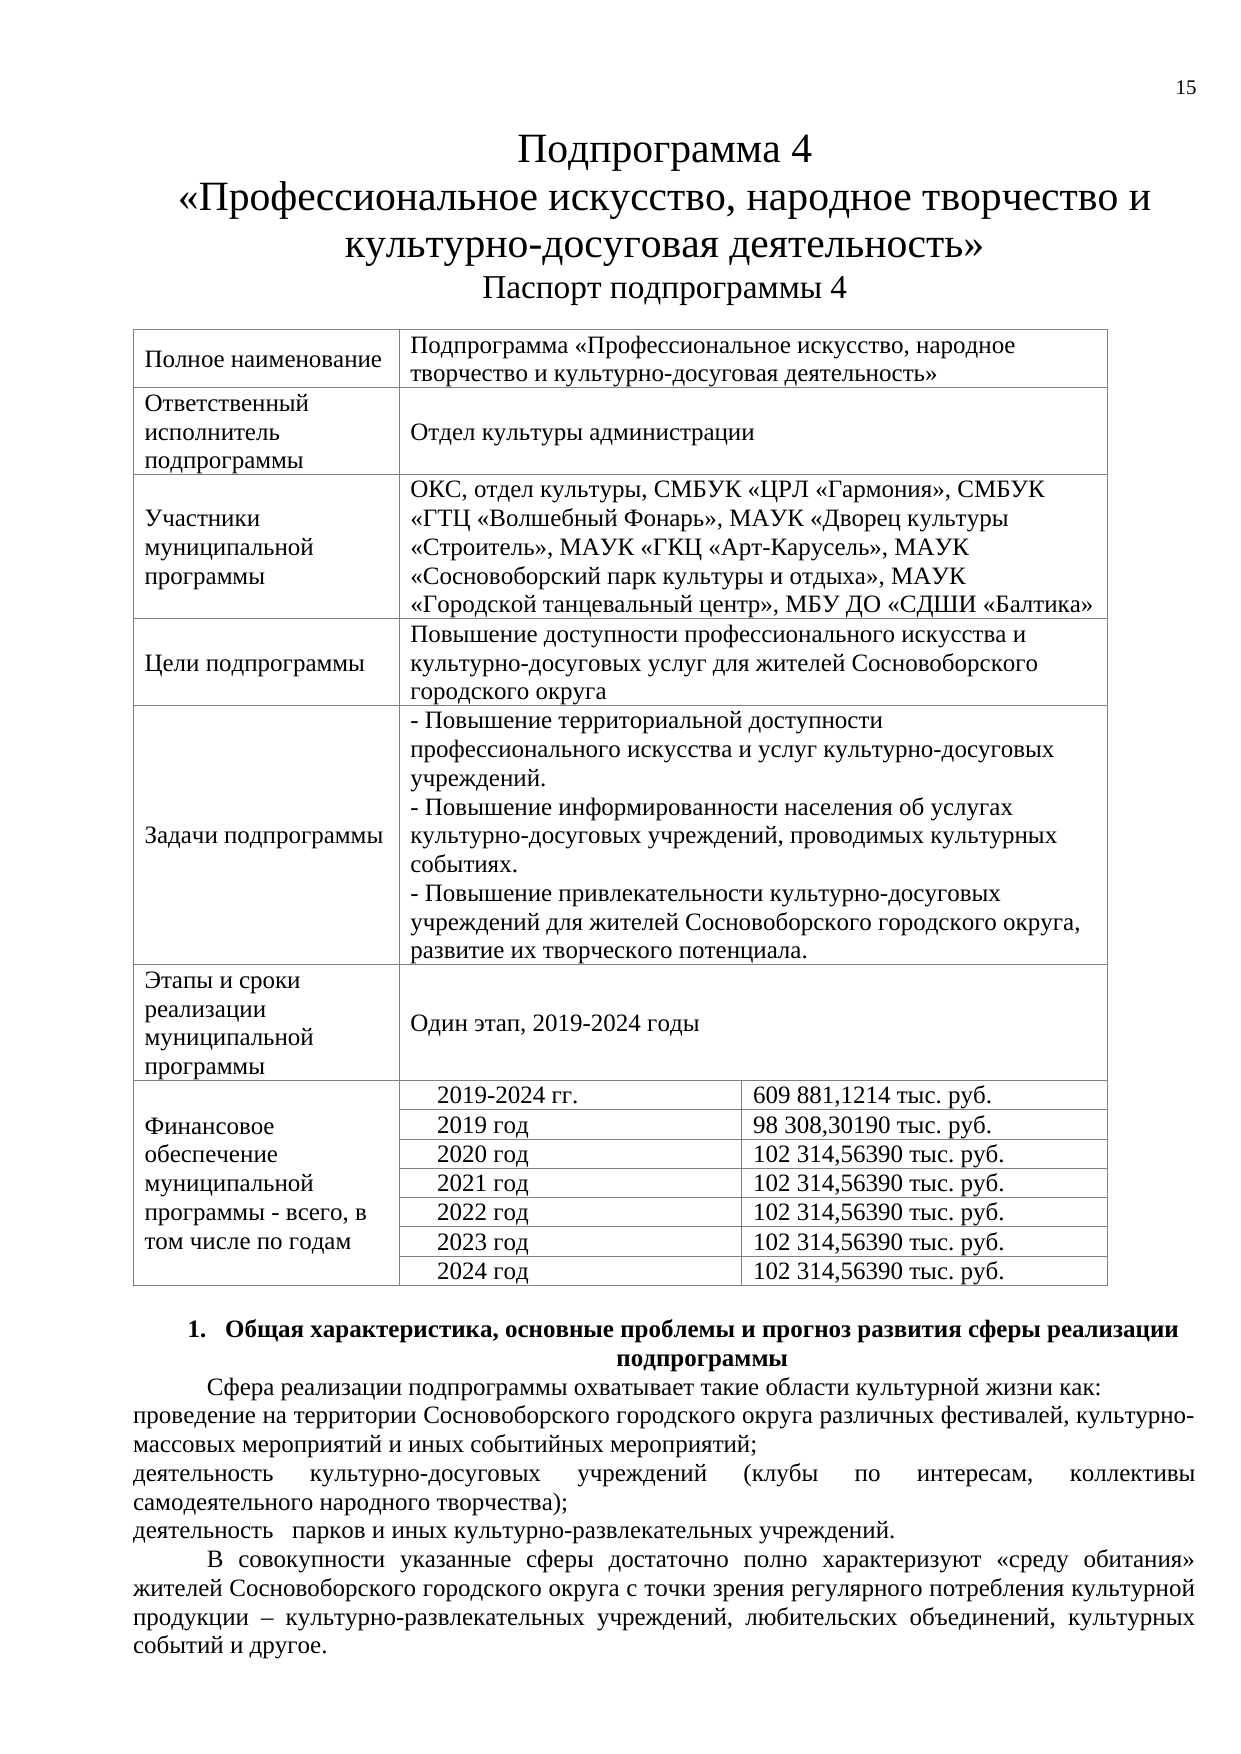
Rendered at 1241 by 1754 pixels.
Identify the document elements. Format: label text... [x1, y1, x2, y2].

table_cell ОКС, отдел культуры, СМБУК «ЦРЛ «Гармония», СМБУК «ГТЦ «Волшебный Фонарь», МАУК «Дворец культуры «Строитель», МАУК «ГКЦ «Арт-Карусель», МАУК «Сосновоборский парк культуры и отдыха», МАУК «Городской танцевальный центр», МБУ ДО «СДШИ «Балтика» [400, 475, 1107, 618]
table_cell 2023 год [400, 1227, 741, 1256]
table_cell Финансовое обеспечение муниципальной программы - всего, в том числе по годам [134, 1081, 399, 1285]
subtitle Паспорт подпрограммы 4 [133, 267, 1196, 305]
subtitle Общая характеристика, основные проблемы и прогноз развития сферы реализации подпрограммы [170, 1314, 1196, 1372]
table_cell Повышение доступности профессионального искусства и культурно-досуговых услуг для жителей Сосновоборского городского округа [400, 619, 1107, 705]
table_header Полное наименование [134, 330, 399, 387]
text проведение на территории Сосновоборского городского округа различных фестивалей, культурно-массовых мероприятий и иных событийных мероприятий; [133, 1400, 1196, 1458]
text деятельность культурно-досуговых учреждений (клубы по интересам, коллективы самодеятельного народного творчества); [133, 1458, 1196, 1515]
table_cell Задачи подпрограммы [134, 706, 399, 964]
subtitle «Профессиональное искусство, народное творчество и культурно-досуговая деятельность» [133, 171, 1196, 267]
table_cell - Повышение территориальной доступности профессионального искусства и услуг культурно-досуговых учреждений. - Повышение информированности населения об услугах культурно-досуговых учреждений, проводимых культурных событиях. - Повышение привлекательности культурно-досуговых учреждений для жителей Сосновоборского городского округа, развитие их творческого потенциала. [400, 706, 1107, 964]
table_cell 102 314,56390 тыс. руб. [742, 1227, 1107, 1256]
table_cell 102 314,56390 тыс. руб. [742, 1169, 1107, 1197]
table_cell 98 308,30190 тыс. руб. [742, 1110, 1107, 1138]
table_cell Отдел культуры администрации [400, 388, 1107, 474]
table_cell Один этап, 2019-2024 годы [400, 965, 1107, 1080]
text В совокупности указанные сферы достаточно полно характеризуют «среду обитания» жителей Сосновоборского городского округа с точки зрения регулярного потребления культурной продукции – культурно-развлекательных учреждений, любительских объединений, культурных событий и другое. [133, 1544, 1196, 1659]
table_cell Участники муниципальной программы [134, 475, 399, 618]
table_cell 102 314,56390 тыс. руб. [742, 1198, 1107, 1226]
table_cell 2019 год [400, 1110, 741, 1138]
table_cell 102 314,56390 тыс. руб. [742, 1140, 1107, 1168]
table_cell 609 881,1214 тыс. руб. [742, 1081, 1107, 1109]
text Подпрограмма 4 [133, 123, 1196, 171]
text Сфера реализации подпрограммы охватывает такие области культурной жизни как: [133, 1372, 1196, 1400]
table_cell Цели подпрограммы [134, 619, 399, 705]
table_cell 2019-2024 гг. [400, 1081, 741, 1109]
text деятельность парков и иных культурно-развлекательных учреждений. [133, 1515, 1196, 1544]
table_header Подпрограмма «Профессиональное искусство, народное творчество и культурно-досуговая деятельность» [400, 330, 1107, 387]
table_cell 2021 год [400, 1169, 741, 1197]
table_cell Этапы и сроки реализации муниципальной программы [134, 965, 399, 1080]
table_cell 2022 год [400, 1198, 741, 1226]
table_cell 2024 год [400, 1257, 741, 1285]
table_cell 2020 год [400, 1140, 741, 1168]
table_cell Ответственный исполнитель подпрограммы [134, 388, 399, 474]
table_cell 102 314,56390 тыс. руб. [742, 1257, 1107, 1285]
